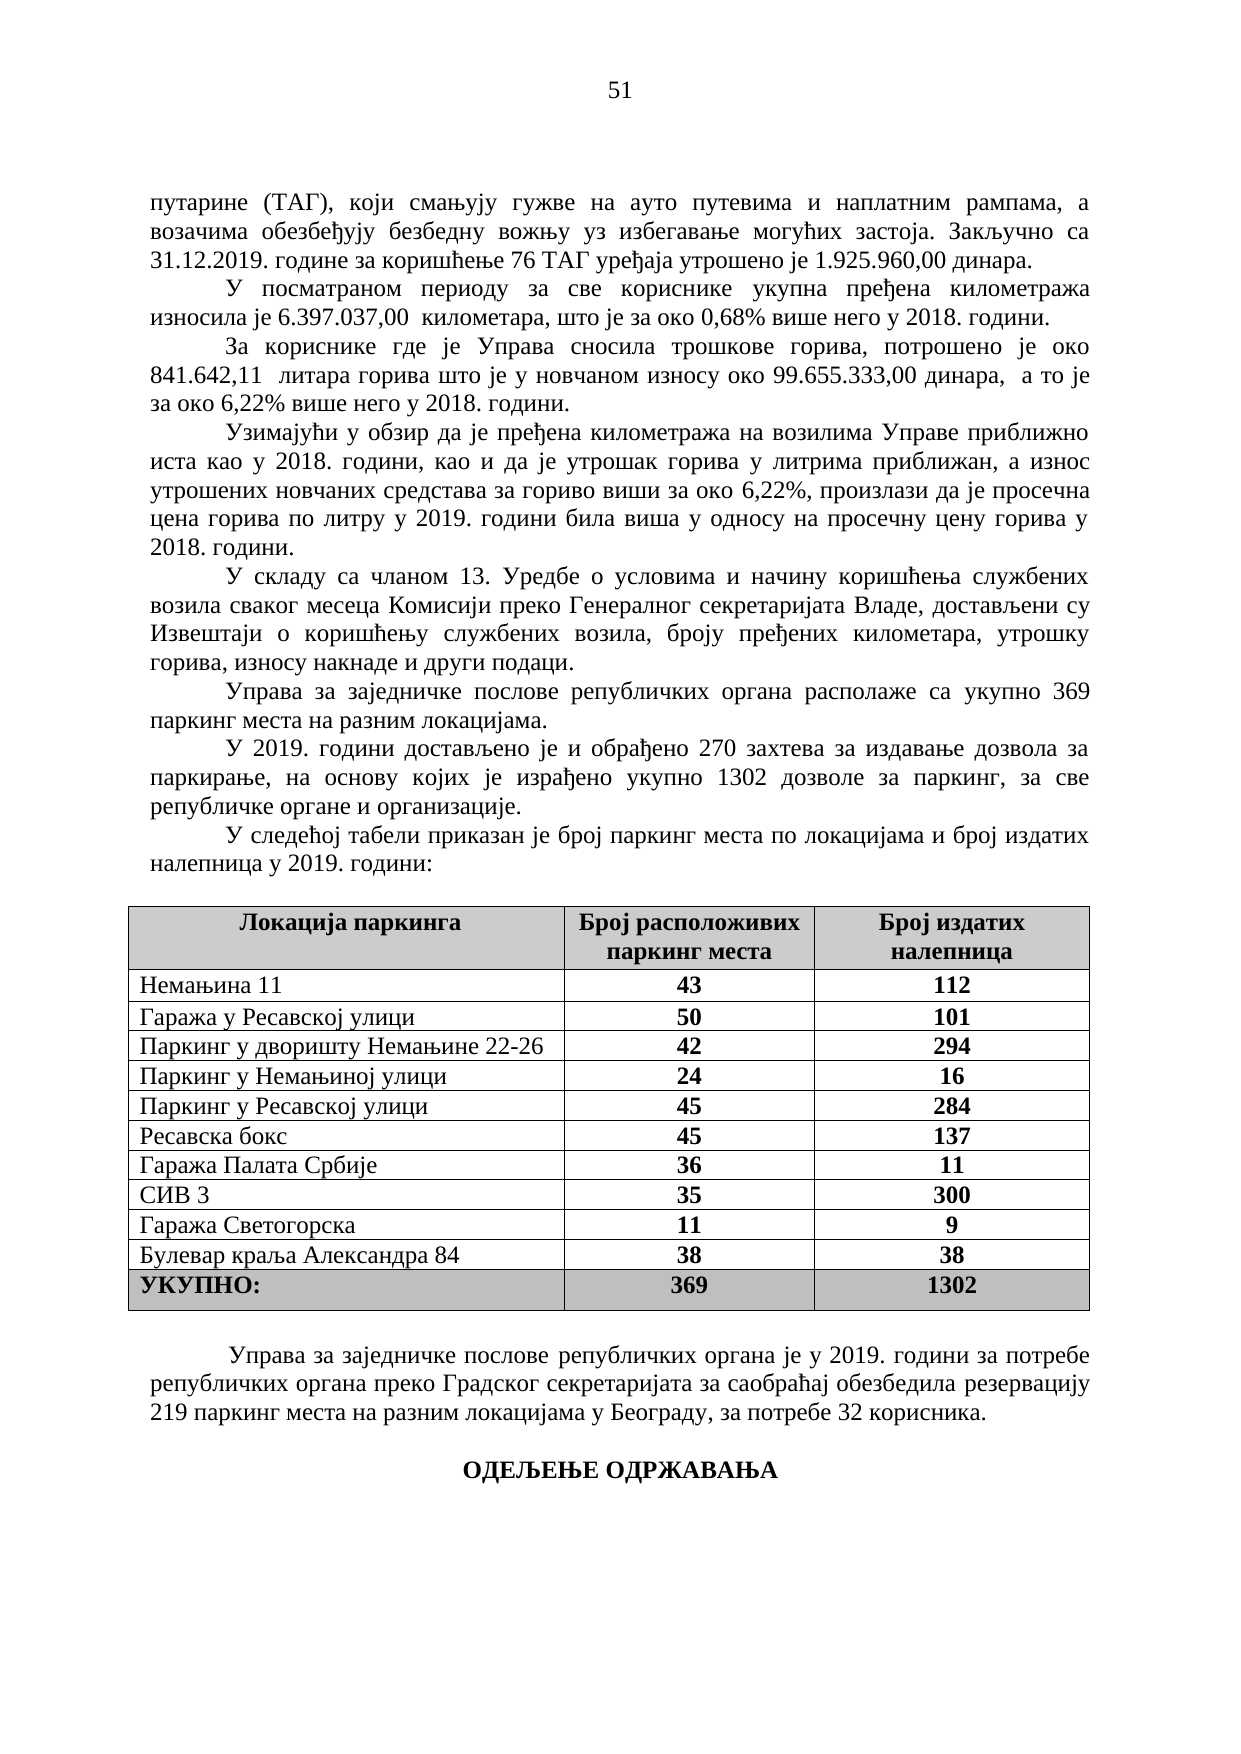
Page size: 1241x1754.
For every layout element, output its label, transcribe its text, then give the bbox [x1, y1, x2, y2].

table_cell 38 [565, 1240, 814, 1269]
text У посматраном периоду за све кориснике укупна пређена километража износила је 6.397.037,00 километара, што је за око 0,68% више него у 2018. години. [150, 273, 1090, 331]
table_cell 1302 [815, 1270, 1089, 1310]
table_cell 9 [815, 1210, 1089, 1239]
text У следећој табели приказан је број паркинг места по локацијама и број издатих налепница у 2019. години: [150, 820, 1090, 877]
table_header Број расположивих паркинг места [565, 907, 814, 969]
text За кориснике где је Управа сносила трошкове горива, потрошено је око 841.642,11 литара горива што је у новчаном износу око 99.655.333,00 динара, а то је за око 6,22% више него у 2018. години. [150, 331, 1090, 417]
table_cell 36 [565, 1151, 814, 1179]
table_cell УКУПНО: [129, 1270, 564, 1310]
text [150, 187, 1090, 273]
table_cell Немањина 11 [129, 970, 564, 1001]
text Управа за заједничке послове републичких органа располаже са укупно 369 паркинг места на разним локацијама. [150, 676, 1090, 733]
table_cell 137 [815, 1121, 1089, 1149]
table_cell Ресавска бокс [129, 1121, 564, 1149]
table_cell 112 [815, 970, 1089, 1001]
table_cell Гаража Светогорска [129, 1210, 564, 1239]
table_cell 45 [565, 1091, 814, 1120]
table_cell 50 [565, 1002, 814, 1030]
table_cell СИВ 3 [129, 1180, 564, 1209]
table_header Број издатих налепница [815, 907, 1089, 969]
table_cell 11 [565, 1210, 814, 1239]
table_cell 24 [565, 1061, 814, 1090]
table_cell Паркинг у дворишту Немањине 22-26 [129, 1031, 564, 1060]
table_cell 35 [565, 1180, 814, 1209]
table_cell 45 [565, 1121, 814, 1149]
table_cell 43 [565, 970, 814, 1001]
table_cell Гаража у Ресавској улици [129, 1002, 564, 1030]
table_cell 42 [565, 1031, 814, 1060]
text ОДЕЉЕЊЕ ОДРЖАВАЊА [150, 1455, 1090, 1483]
table_cell 16 [815, 1061, 1089, 1090]
text У складу са чланом 13. Уредбе о условима и начину коришћења службених возила сваког месеца Комисији преко Генералног секретаријата Владе, достављени су Извештаји о коришћењу службених возила, броју пређених километара, утрошку горива, износу накнаде и други подаци. [150, 561, 1090, 676]
table_cell 101 [815, 1002, 1089, 1030]
table_cell 11 [815, 1151, 1089, 1179]
table_cell 284 [815, 1091, 1089, 1120]
table_cell Паркинг у Ресавској улици [129, 1091, 564, 1120]
table_cell 300 [815, 1180, 1089, 1209]
table_cell Паркинг у Немањиној улици [129, 1061, 564, 1090]
table_cell Гаража Палата Србије [129, 1151, 564, 1179]
table_header Локација паркинга [129, 907, 564, 969]
text Управа за заједничке послове републичких органа је у 2019. години за потребе републичких органа преко Градског секретаријата за саобраћај обезбедила резервацију 219 паркинг места на разним локацијама у Београду, за потребе 32 корисника. [150, 1340, 1090, 1426]
text У 2019. години достављено је и обрађено 270 захтева за издавање дозвола за паркирање, на основу којих је израђено укупно 1302 дозволе за паркинг, за све републичке органе и организације. [150, 733, 1090, 820]
table_cell 38 [815, 1240, 1089, 1269]
text Узимајући у обзир да је пређена километража на возилима Управе приближно иста као у 2018. години, као и да је утрошак горива у литрима приближан, а износ утрошених новчаних средстава за гориво виши за око 6,22%, произлази да је просечна цена горива по литру у 2019. години била виша у односу на просечну цену горива у 2018. години. [150, 417, 1090, 561]
table_cell Булевар краља Александра 84 [129, 1240, 564, 1269]
table_cell 369 [565, 1270, 814, 1310]
table_cell 294 [815, 1031, 1089, 1060]
